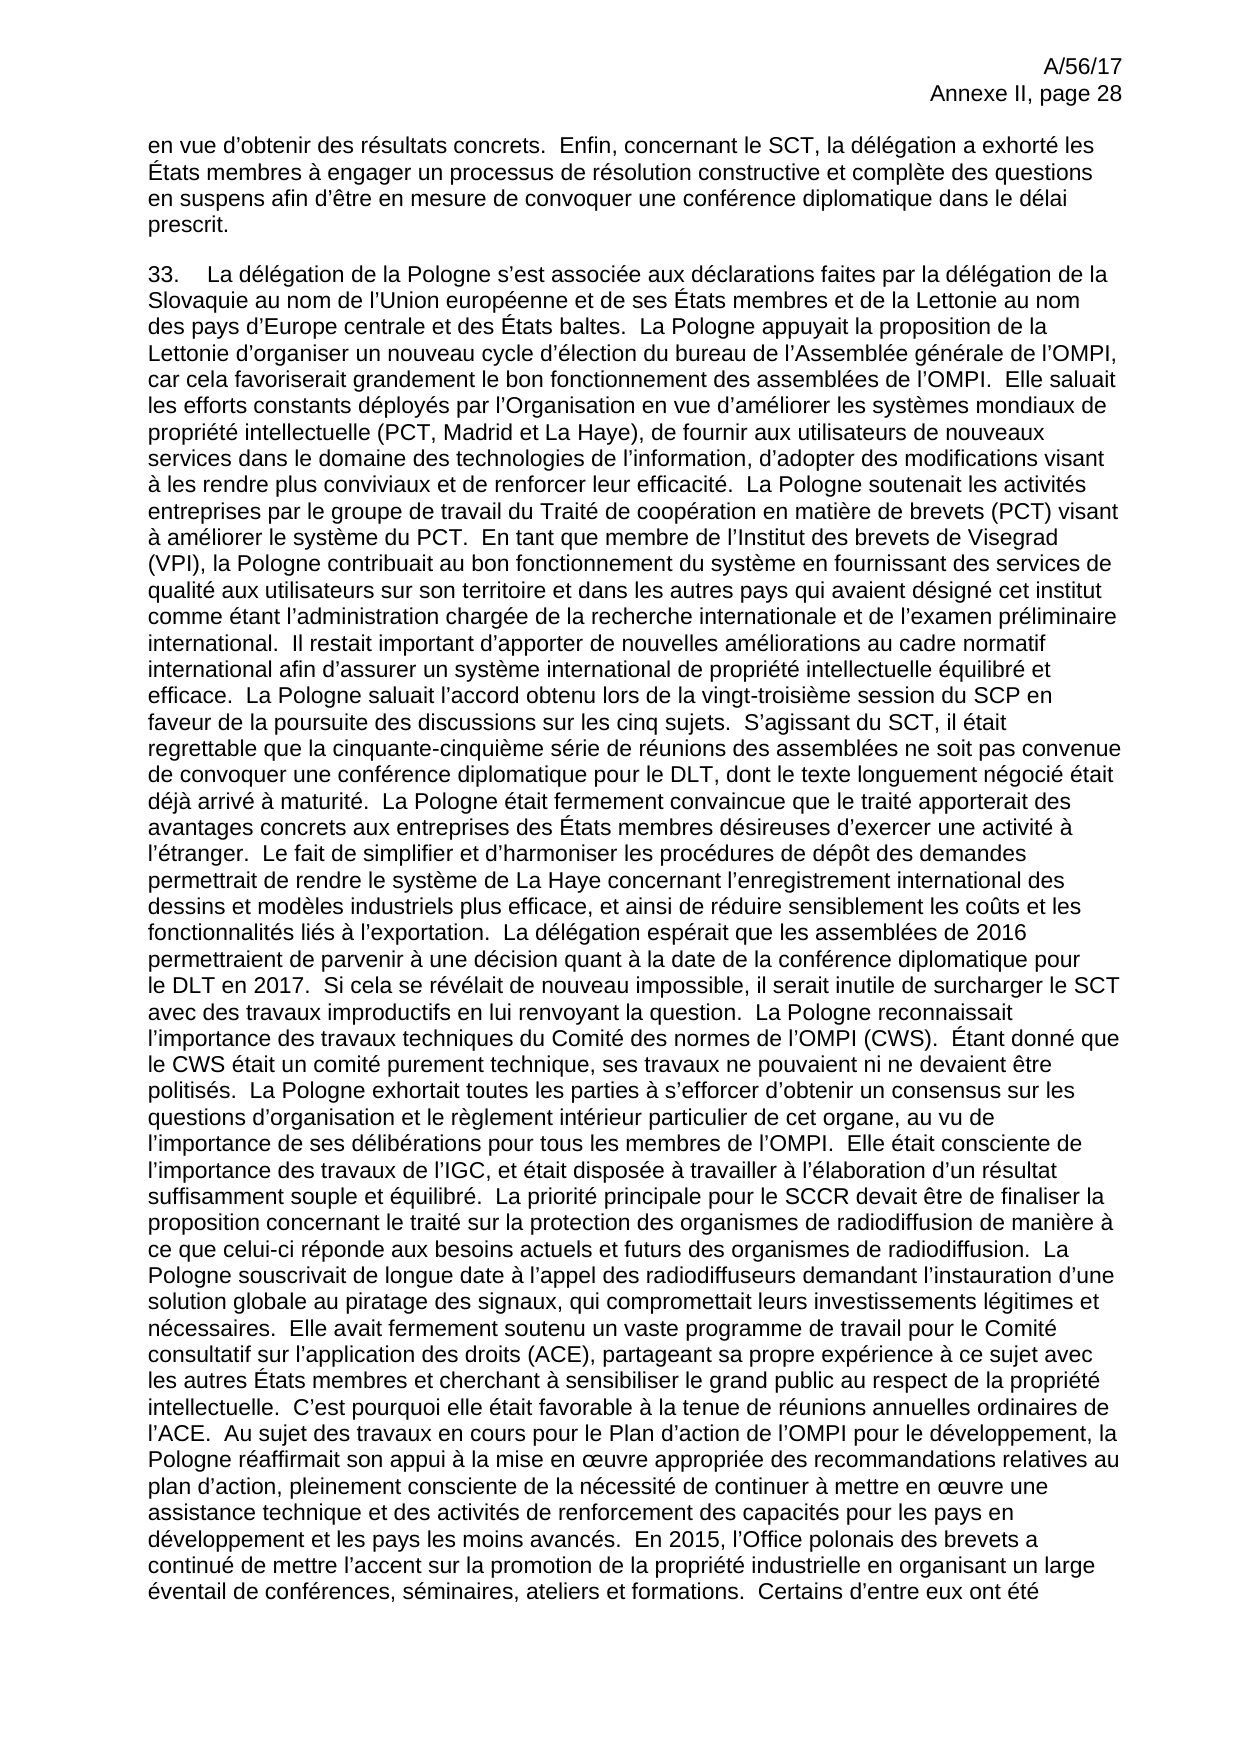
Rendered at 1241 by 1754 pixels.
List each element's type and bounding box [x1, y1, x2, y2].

text [148, 132, 1122, 238]
text [148, 261, 1122, 1604]
